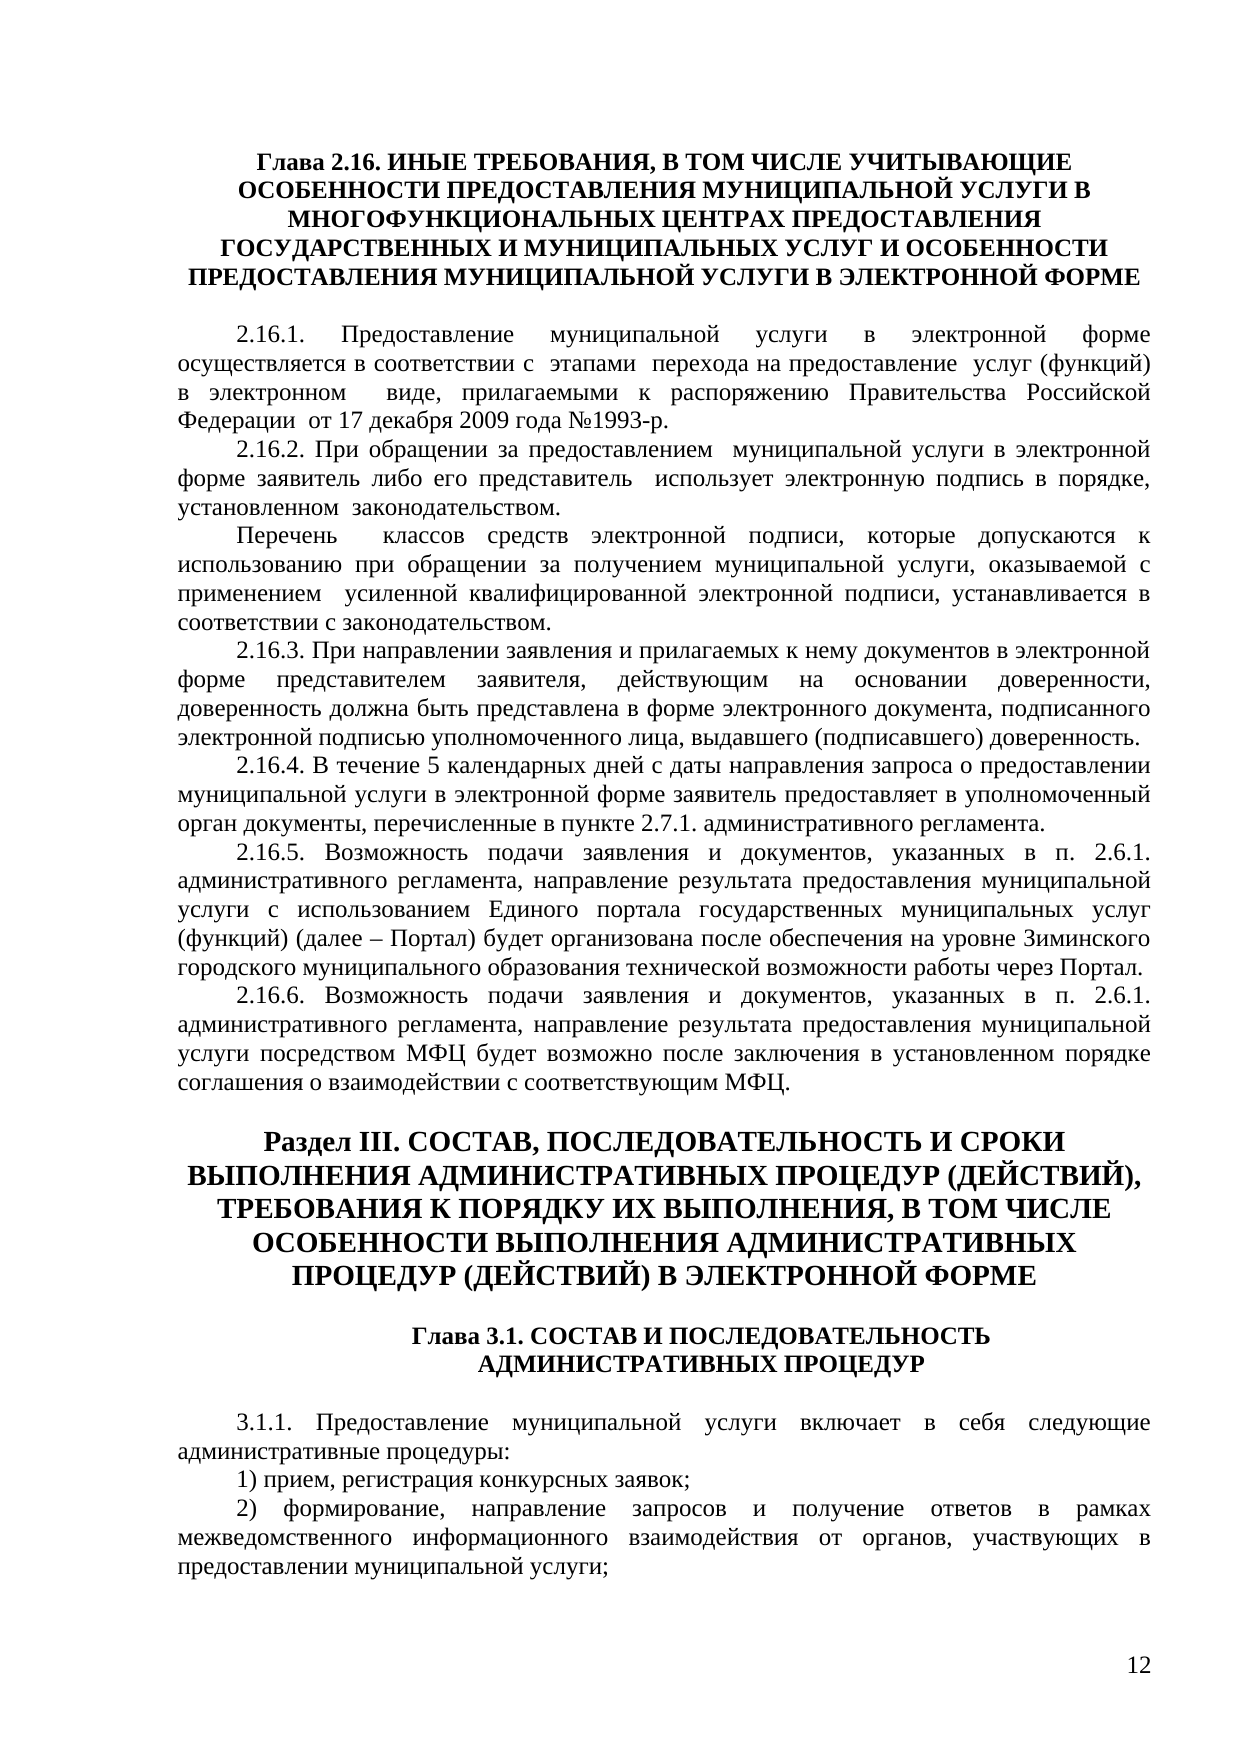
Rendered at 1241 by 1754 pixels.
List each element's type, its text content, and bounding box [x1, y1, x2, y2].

text 2.16.5. Возможность подачи заявления и документов, указанных в п. 2.6.1. административного регламента, направление результата предоставления муниципальной услуги с использованием Единого портала государственных муниципальных услуг (функций) (далее – Портал) будет организована после обеспечения на уровне Зиминского городского муниципального образования технической возможности работы через Портал. [177, 837, 1152, 981]
text 2.16.4. В течение 5 календарных дней с даты направления запроса о предоставлении муниципальной услуги в электронной форме заявитель предоставляет в уполномоченный орган документы, перечисленные в пункте 2.7.1. административного регламента. [177, 751, 1152, 837]
text 2) формирование, направление запросов и получение ответов в рамках межведомственного информационного взаимодействия от органов, участвующих в предоставлении муниципальной услуги; [177, 1493, 1152, 1579]
text 3.1.1. Предоставление муниципальной услуги включает в себя следующие административные процедуры: [177, 1407, 1152, 1464]
text АДМИНИСТРАТИВНЫХ ПРОЦЕДУР [177, 1349, 1152, 1378]
text Перечень классов средств электронной подписи, которые допускаются к использованию при обращении за получением муниципальной услуги, оказываемой с применением усиленной квалифицированной электронной подписи, устанавливается в соответствии с законодательством. [177, 521, 1152, 636]
text 2.16.1. Предоставление муниципальной услуги в электронной форме осуществляется в соответствии с этапами перехода на предоставление услуг (функций) в электронном виде, прилагаемыми к распоряжению Правительства Российской Федерации от 17 декабря 2009 года №1993-р. [177, 319, 1152, 434]
text Раздел III. СОСТАВ, ПОСЛЕДОВАТЕЛЬНОСТЬ И СРОКИ ВЫПОЛНЕНИЯ АДМИНИСТРАТИВНЫХ ПРОЦЕДУР (ДЕЙСТВИЙ), ТРЕБОВАНИЯ К ПОРЯДКУ ИХ ВЫПОЛНЕНИЯ, В ТОМ ЧИСЛЕ ОСОБЕННОСТИ ВЫПОЛНЕНИЯ АДМИНИСТРАТИВНЫХ ПРОЦЕДУР (ДЕЙСТВИЙ) В ЭЛЕКТРОННОЙ ФОРМЕ [177, 1124, 1152, 1292]
text 2.16.2. При обращении за предоставлением муниципальной услуги в электронной форме заявитель либо его представитель использует электронную подпись в порядке, установленном законодательством. [177, 434, 1152, 521]
text Глава 2.16. ИНЫЕ ТРЕБОВАНИЯ, В ТОМ ЧИСЛЕ УЧИТЫВАЮЩИЕ ОСОБЕННОСТИ ПРЕДОСТАВЛЕНИЯ МУНИЦИПАЛЬНОЙ УСЛУГИ В МНОГОФУНКЦИОНАЛЬНЫХ ЦЕНТРАХ ПРЕДОСТАВЛЕНИЯ ГОСУДАРСТВЕННЫХ И МУНИЦИПАЛЬНЫХ УСЛУГ И ОСОБЕННОСТИ ПРЕДОСТАВЛЕНИЯ МУНИЦИПАЛЬНОЙ УСЛУГИ В ЭЛЕКТРОННОЙ ФОРМЕ [177, 147, 1152, 291]
text 2.16.6. Возможность подачи заявления и документов, указанных в п. 2.6.1. административного регламента, направление результата предоставления муниципальной услуги посредством МФЦ будет возможно после заключения в установленном порядке соглашения о взаимодействии с соответствующим МФЦ. [177, 981, 1152, 1096]
text Глава 3.1. СОСТАВ И ПОСЛЕДОВАТЕЛЬНОСТЬ [177, 1321, 1152, 1349]
text 2.16.3. При направлении заявления и прилагаемых к нему документов в электронной форме представителем заявителя, действующим на основании доверенности, доверенность должна быть представлена в форме электронного документа, подписанного электронной подписью уполномоченного лица, выдавшего (подписавшего) доверенность. [177, 636, 1152, 751]
text 1) прием, регистрация конкурсных заявок; [177, 1464, 1152, 1493]
